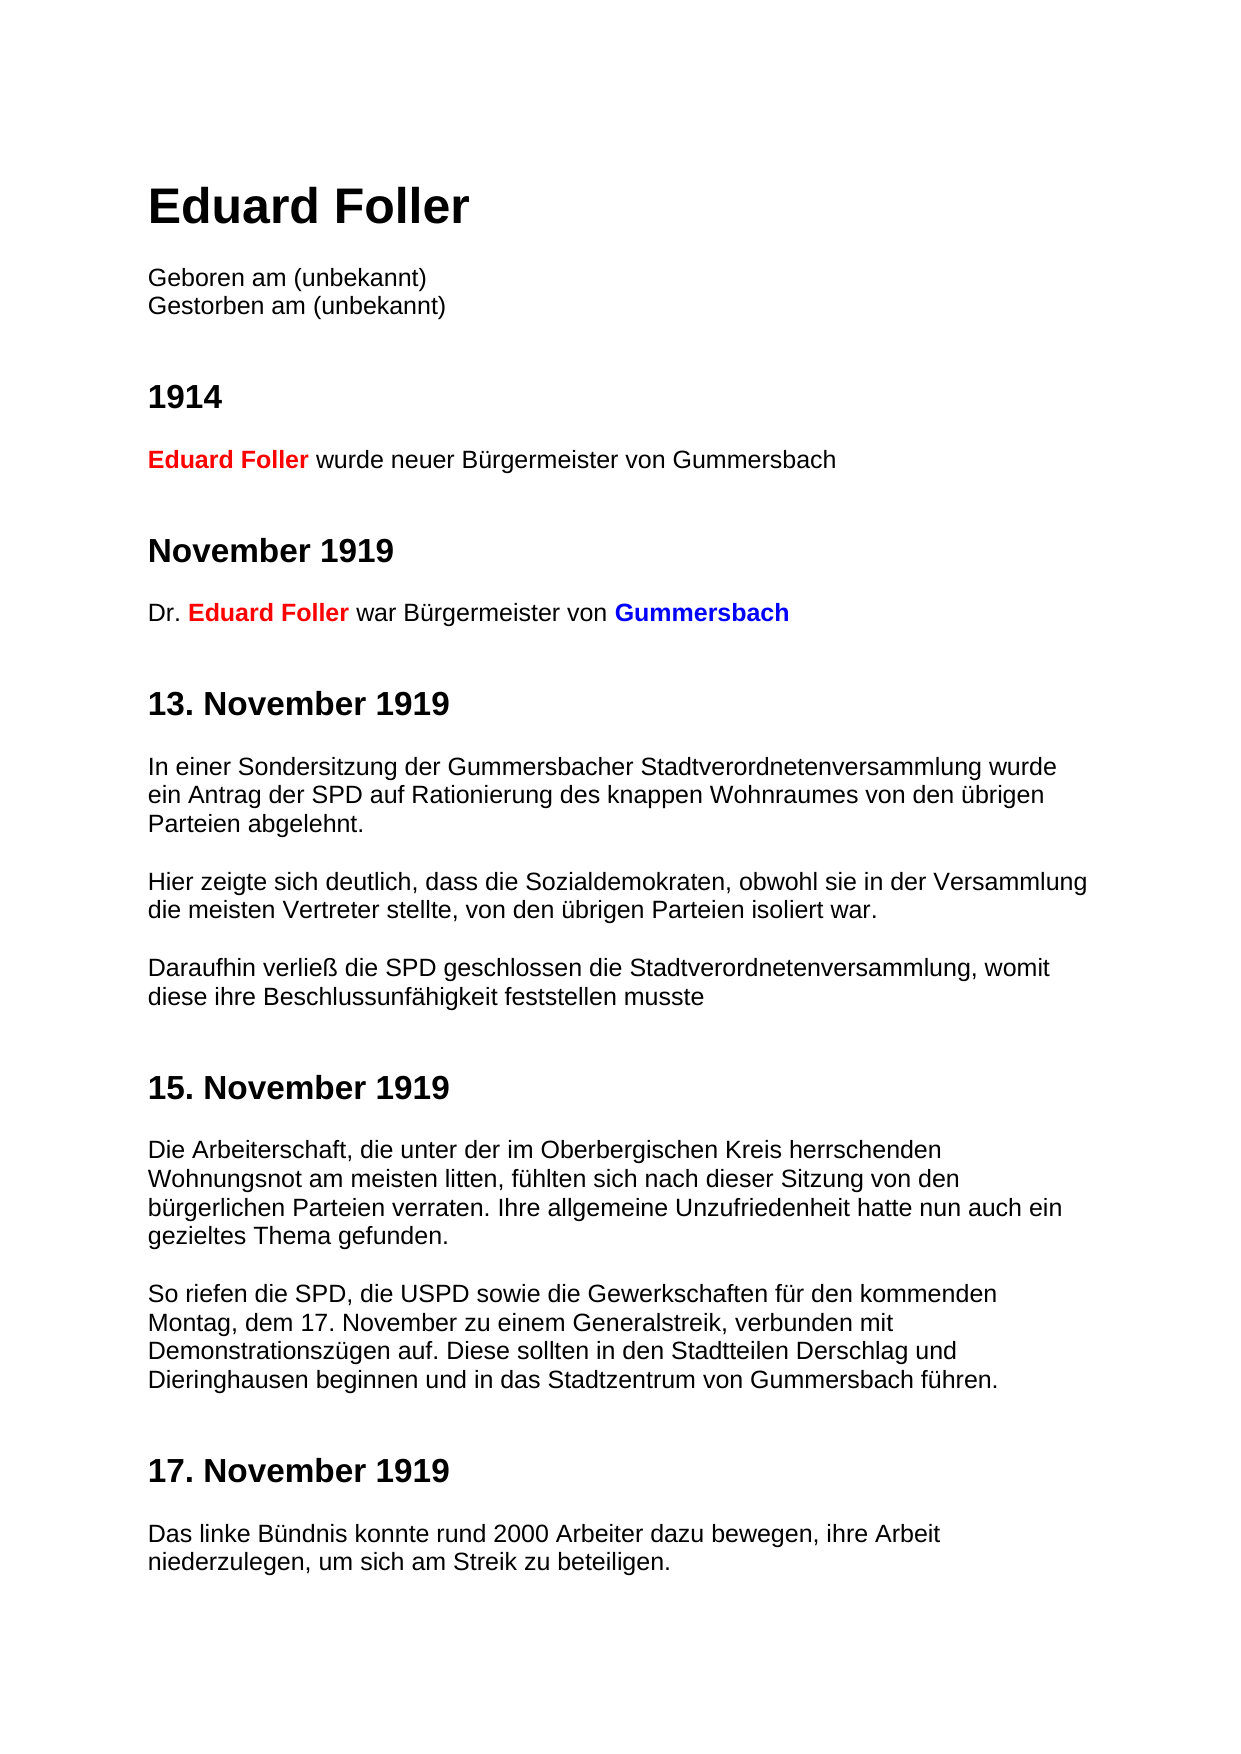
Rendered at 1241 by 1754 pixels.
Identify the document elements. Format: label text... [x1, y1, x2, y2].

text Daraufhin verließ die SPD geschlossen die Stadtverordnetenversammlung, womit diese ihre Beschlussunfähigkeit feststellen musste [148, 953, 1093, 1010]
text Geboren am (unbekannt) [148, 263, 1093, 291]
text Das linke Bündnis konnte rund 2000 Arbeiter dazu bewegen, ihre Arbeit niederzulegen, um sich am Streik zu beteiligen. [148, 1518, 1093, 1576]
text Dr. Eduard Foller war Bürgermeister von Gummersbach [148, 598, 1093, 627]
text Eduard Foller wurde neuer Bürgermeister von Gummersbach [148, 445, 1093, 473]
text 17. November 1919 [148, 1451, 1093, 1490]
text Hier zeigte sich deutlich, dass die Sozialdemokraten, obwohl sie in der Versammlung die meisten Vertreter stellte, von den übrigen Parteien isoliert war. [148, 867, 1093, 924]
text 15. November 1919 [148, 1068, 1093, 1106]
text So riefen die SPD, die USPD sowie die Gewerkschaften für den kommenden Montag, dem 17. November zu einem Generalstreik, verbunden mit Demonstrationszügen auf. Diese sollten in den Stadtteilen Derschlag und Dieringhausen beginnen und in das Stadtzentrum von Gummersbach führen. [148, 1279, 1093, 1394]
text November 1919 [148, 531, 1093, 569]
text In einer Sondersitzung der Gummersbacher Stadtverordnetenversammlung wurde ein Antrag der SPD auf Rationierung des knappen Wohnraumes von den übrigen Parteien abgelehnt. [148, 752, 1093, 838]
text 1914 [148, 378, 1093, 416]
text Gestorben am (unbekannt) [148, 291, 1093, 320]
text Eduard Foller [148, 176, 1093, 234]
text Die Arbeiterschaft, die unter der im Oberbergischen Kreis herrschenden Wohnungsnot am meisten litten, fühlten sich nach dieser Sitzung von den bürgerlichen Parteien verraten. Ihre allgemeine Unzufriedenheit hatte nun auch ein gezieltes Thema gefunden. [148, 1135, 1093, 1250]
text 13. November 1919 [148, 684, 1093, 723]
